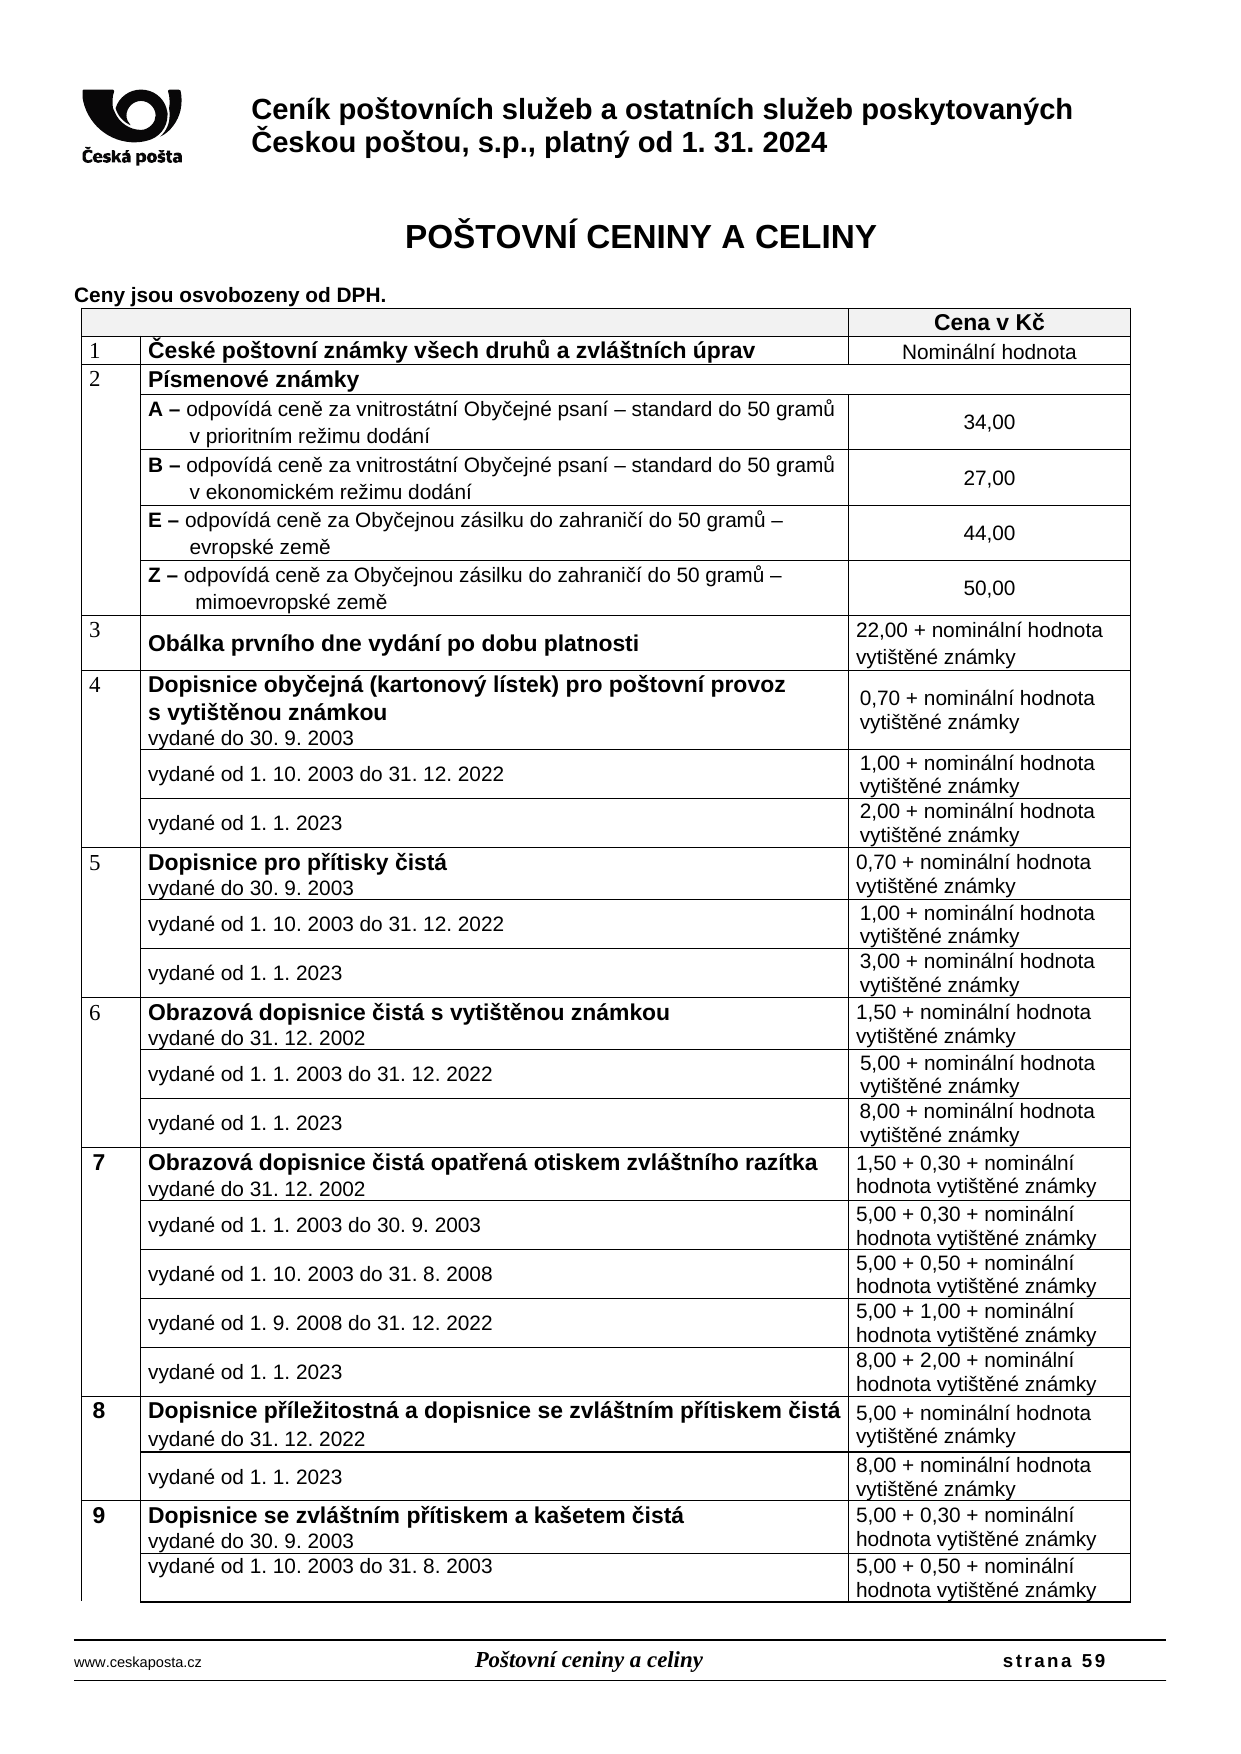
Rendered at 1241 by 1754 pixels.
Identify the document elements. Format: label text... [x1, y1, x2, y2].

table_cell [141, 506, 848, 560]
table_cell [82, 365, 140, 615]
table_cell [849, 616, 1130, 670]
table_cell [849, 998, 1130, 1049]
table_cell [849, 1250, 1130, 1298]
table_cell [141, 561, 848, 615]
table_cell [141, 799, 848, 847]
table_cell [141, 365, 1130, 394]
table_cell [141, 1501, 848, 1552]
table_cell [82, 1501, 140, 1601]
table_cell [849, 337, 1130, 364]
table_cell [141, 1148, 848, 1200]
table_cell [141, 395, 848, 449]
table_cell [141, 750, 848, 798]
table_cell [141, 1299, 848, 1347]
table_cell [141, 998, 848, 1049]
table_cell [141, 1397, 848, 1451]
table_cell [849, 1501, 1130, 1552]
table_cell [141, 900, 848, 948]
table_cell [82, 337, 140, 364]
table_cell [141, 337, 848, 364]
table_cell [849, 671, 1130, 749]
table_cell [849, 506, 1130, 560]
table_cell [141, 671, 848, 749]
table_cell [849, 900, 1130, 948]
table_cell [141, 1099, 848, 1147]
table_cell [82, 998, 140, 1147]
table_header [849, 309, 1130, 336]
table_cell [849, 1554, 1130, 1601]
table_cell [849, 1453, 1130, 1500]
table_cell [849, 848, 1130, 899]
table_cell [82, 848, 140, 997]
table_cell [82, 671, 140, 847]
text Ceny jsou osvobozeny od DPH. [74, 280, 1166, 307]
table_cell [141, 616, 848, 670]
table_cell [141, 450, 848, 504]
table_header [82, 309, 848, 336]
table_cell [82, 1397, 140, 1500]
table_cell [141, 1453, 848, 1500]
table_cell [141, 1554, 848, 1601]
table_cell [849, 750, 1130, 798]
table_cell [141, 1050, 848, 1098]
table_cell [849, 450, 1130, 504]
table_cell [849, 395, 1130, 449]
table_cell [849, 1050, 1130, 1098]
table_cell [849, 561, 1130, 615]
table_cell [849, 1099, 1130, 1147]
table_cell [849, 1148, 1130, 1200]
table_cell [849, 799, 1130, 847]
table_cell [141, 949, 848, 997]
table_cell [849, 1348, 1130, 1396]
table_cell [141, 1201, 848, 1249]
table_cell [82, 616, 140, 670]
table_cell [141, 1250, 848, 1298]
subtitle POŠTOVNÍ CENINY A CELINY [115, 217, 1166, 255]
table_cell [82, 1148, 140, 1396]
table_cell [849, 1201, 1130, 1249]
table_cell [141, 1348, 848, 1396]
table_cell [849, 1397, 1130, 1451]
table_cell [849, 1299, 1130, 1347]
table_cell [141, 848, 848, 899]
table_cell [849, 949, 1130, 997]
